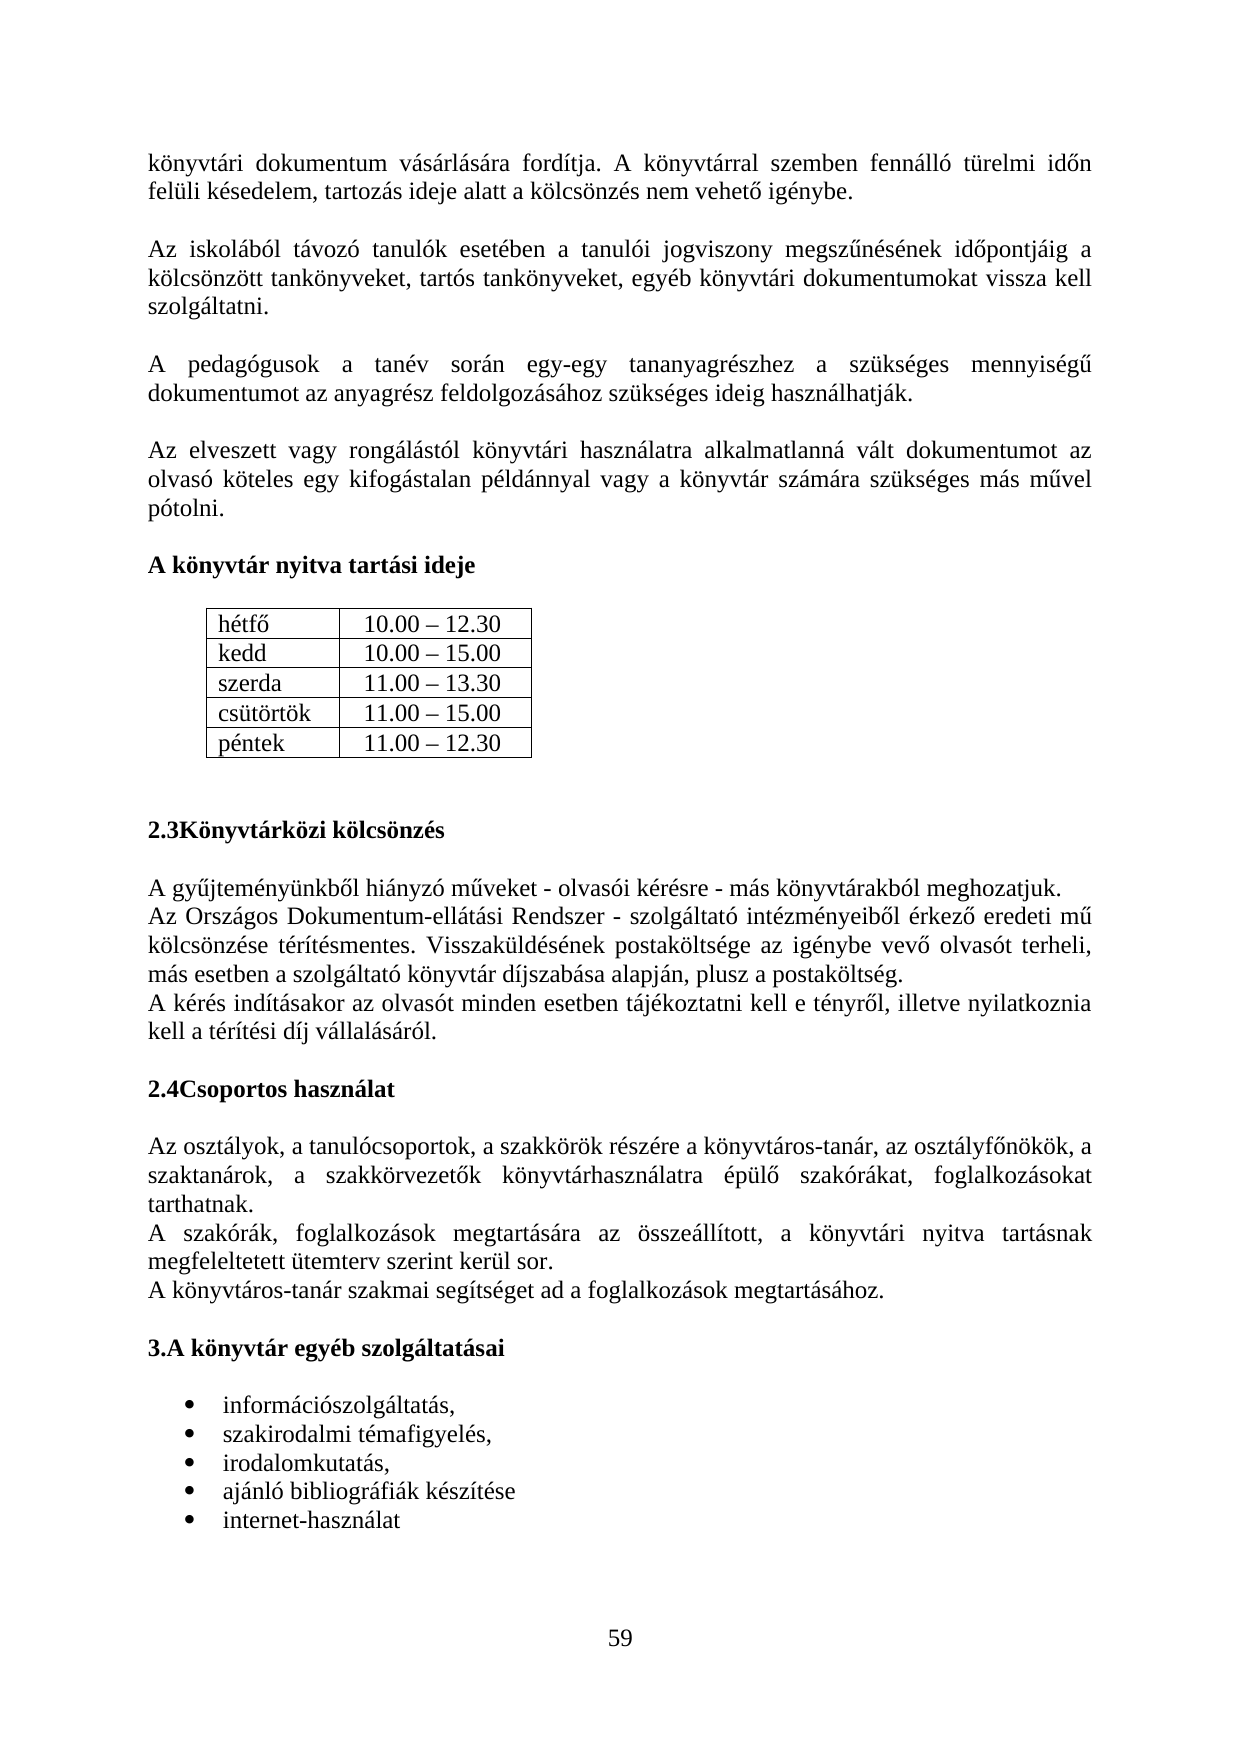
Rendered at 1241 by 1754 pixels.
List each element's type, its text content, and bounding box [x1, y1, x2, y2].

text A pedagógusok a tanév során egy-egy tananyagrészhez a szükséges mennyiségű dokumentumot az anyagrész feldolgozásához szükséges ideig használhatják. [148, 349, 1093, 406]
text 3.A könyvtár egyéb szolgáltatásai [148, 1333, 1093, 1361]
text A szakórák, foglalkozások megtartására az összeállított, a könyvtári nyitva tartásnak megfeleltetett ütemterv szerint kerül sor. [148, 1218, 1093, 1275]
table_cell szerda [207, 668, 339, 697]
text A kérés indításakor az olvasót minden esetben tájékoztatni kell e tényről, illetve nyilatkoznia kell a térítési díj vállalásáról. [148, 988, 1093, 1045]
text Az osztályok, a tanulócsoportok, a szakkörök részére a könyvtáros-tanár, az osztályfőnökök, a szaktanárok, a szakkörvezetők könyvtárhasználatra épülő szakórákat, foglalkozásokat tarthatnak. [148, 1131, 1093, 1218]
list szakirodalmi témafigyelés, [185, 1419, 1093, 1448]
text Az Országos Dokumentum-ellátási Rendszer - szolgáltató intézményeiből érkező eredeti mű kölcsönzése térítésmentes. Visszaküldésének postaköltsége az igénybe vevő olvasót terheli, más esetben a szolgáltató könyvtár díjszabása alapján, plusz a postaköltség. [148, 901, 1093, 988]
table_cell csütörtök [207, 698, 339, 727]
table_cell péntek [207, 728, 339, 757]
text Az iskolából távozó tanulók esetében a tanulói jogviszony megszűnésének időpontjáig a kölcsönzött tankönyveket, tartós tankönyveket, egyéb könyvtári dokumentumokat vissza kell szolgáltatni. [148, 234, 1093, 320]
table_cell 11.00 – 15.00 [340, 698, 531, 727]
list irodalomkutatás, [185, 1448, 1093, 1476]
table_header hétfő [207, 609, 339, 637]
text Az elveszett vagy rongálástól könyvtári használatra alkalmatlanná vált dokumentumot az olvasó köteles egy kifogástalan példánnyal vagy a könyvtár számára szükséges más művel pótolni. [148, 435, 1093, 521]
list ajánló bibliográfiák készítése [185, 1476, 1093, 1505]
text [148, 148, 1093, 205]
list információszolgáltatás, [185, 1390, 1093, 1419]
text 2.3Könyvtárközi kölcsönzés [148, 815, 1093, 844]
table_cell 11.00 – 13.30 [340, 668, 531, 697]
text A gyűjteményünkből hiányzó műveket - olvasói kérésre - más könyvtárakból meghozatjuk. [148, 873, 1093, 901]
text 2.4Csoportos használat [148, 1074, 1093, 1103]
list internet-használat [185, 1505, 1093, 1534]
text A könyvtáros-tanár szakmai segítséget ad a foglalkozások megtartásához. [148, 1275, 1093, 1304]
table_cell 10.00 – 15.00 [340, 639, 531, 667]
text A könyvtár nyitva tartási ideje [148, 550, 1093, 579]
table_header 10.00 – 12.30 [340, 609, 531, 637]
table_cell 11.00 – 12.30 [340, 728, 531, 757]
table_cell kedd [207, 639, 339, 667]
